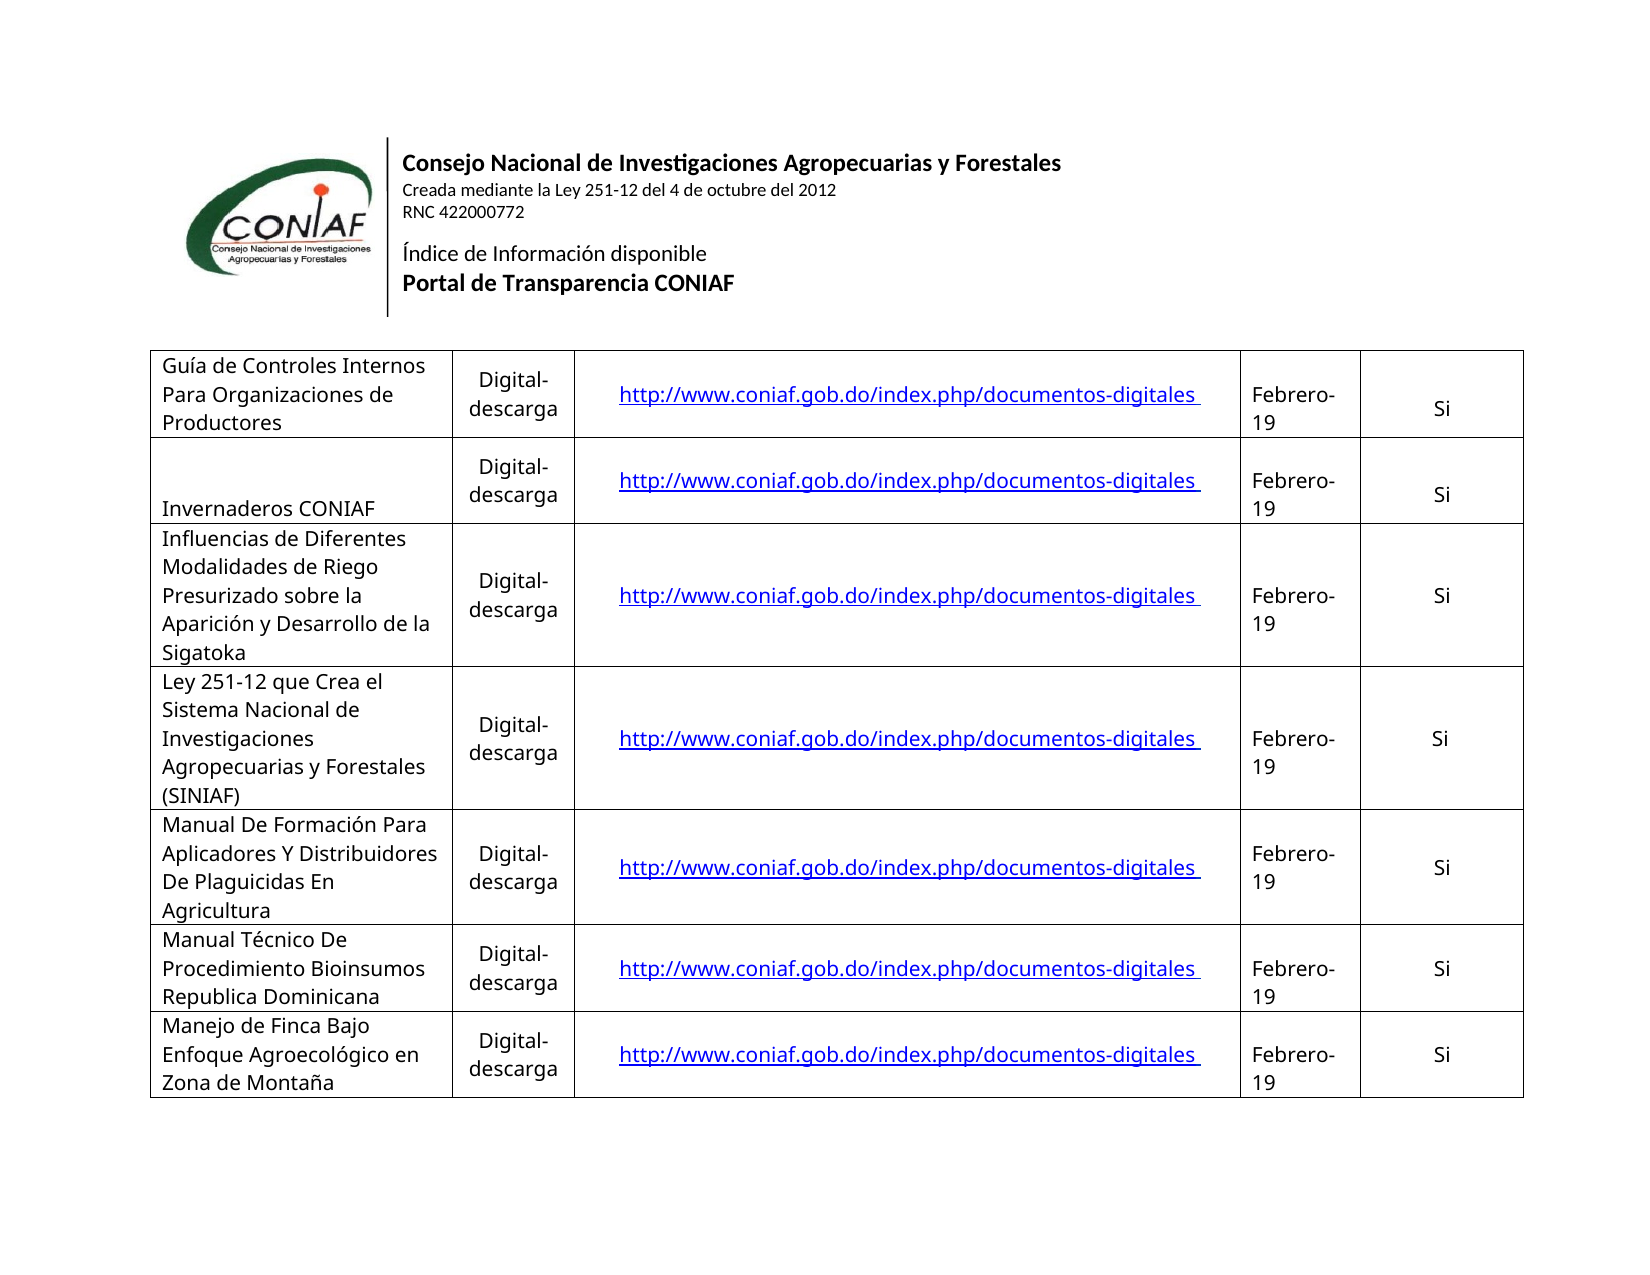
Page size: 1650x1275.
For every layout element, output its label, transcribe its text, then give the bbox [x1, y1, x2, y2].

table_cell http://www.coniaf.gob.do/index.php/documentos-digitales [575, 351, 1240, 437]
table_cell Ley 251-12 que Crea el Sistema Nacional de Investigaciones Agropecuarias y Forestales (SINIAF) [151, 667, 452, 809]
table_cell Influencias de Diferentes Modalidades de Riego Presurizado sobre la Aparición y Desarrollo de la Sigatoka [151, 524, 452, 666]
table_cell Guía de Controles Internos Para Organizaciones de Productores [151, 351, 452, 437]
table_cell Digital-descarga [453, 925, 574, 1011]
table_cell Si [1361, 925, 1523, 1011]
table_cell Si [1361, 438, 1523, 523]
table_cell Manual De Formación Para Aplicadores Y Distribuidores De Plaguicidas En Agricultura [151, 810, 452, 924]
table_cell Si [1361, 524, 1523, 666]
table_cell Digital-descarga [453, 524, 574, 666]
table_cell Digital-descarga [453, 351, 574, 437]
table_cell http://www.coniaf.gob.do/index.php/documentos-digitales [575, 524, 1240, 666]
table_cell Febrero-19 [1241, 925, 1360, 1011]
table_cell http://www.coniaf.gob.do/index.php/documentos-digitales [575, 667, 1240, 809]
table_cell Febrero-19 [1241, 438, 1360, 523]
table_cell Digital-descarga [453, 810, 574, 924]
table_cell Si [1361, 351, 1523, 437]
table_cell Febrero-19 [1241, 1012, 1360, 1097]
table_cell Manejo de Finca Bajo Enfoque Agroecológico en Zona de Montaña [151, 1012, 452, 1097]
table_cell Febrero-19 [1241, 524, 1360, 666]
table_cell Febrero-19 [1241, 351, 1360, 437]
table_cell Invernaderos CONIAF [151, 438, 452, 523]
table_cell http://www.coniaf.gob.do/index.php/documentos-digitales [575, 810, 1240, 924]
table_cell http://www.coniaf.gob.do/index.php/documentos-digitales [575, 438, 1240, 523]
table_cell Digital-descarga [453, 667, 574, 809]
table_cell Manual Técnico De Procedimiento Bioinsumos Republica Dominicana [151, 925, 452, 1011]
table_cell Febrero-19 [1241, 667, 1360, 809]
table_cell Si [1361, 667, 1523, 809]
table_cell http://www.coniaf.gob.do/index.php/documentos-digitales [575, 1012, 1240, 1097]
table_cell http://www.coniaf.gob.do/index.php/documentos-digitales [575, 925, 1240, 1011]
table_cell Digital-descarga [453, 1012, 574, 1097]
table_cell Digital-descarga [453, 438, 574, 523]
table_cell Febrero-19 [1241, 810, 1360, 924]
picture [181, 153, 375, 275]
table_cell Si [1361, 1012, 1523, 1097]
table_cell Si [1361, 810, 1523, 924]
